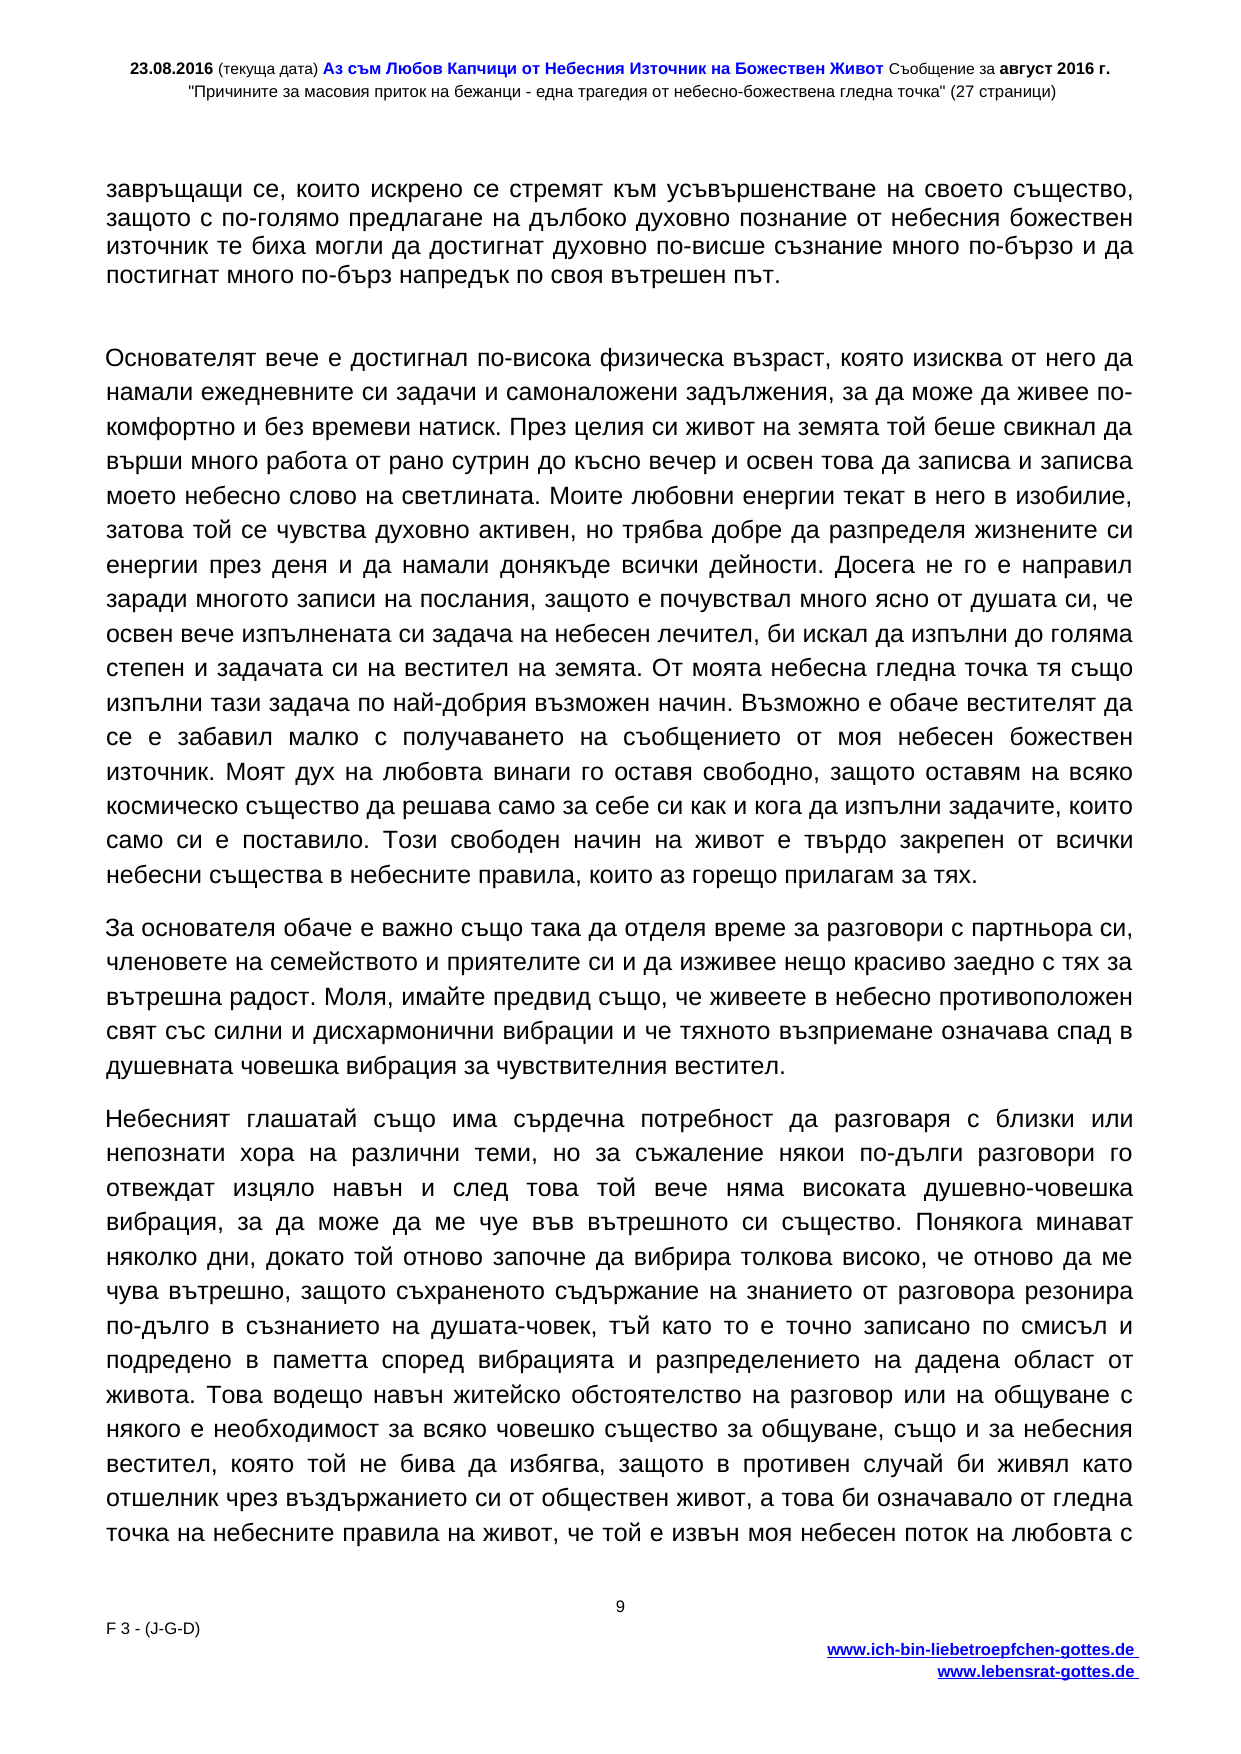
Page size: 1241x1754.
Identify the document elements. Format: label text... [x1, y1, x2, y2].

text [105, 1104, 1134, 1546]
text За основателя обаче е важно също така да отделя време за разговори с партньора си, членовете на семейството и приятелите си и да изживее нещо красиво заедно с тях за вътрешна радост. Моля, имайте предвид също, че живеете в небесно противоположен свят със силни и дисхармонични вибрации и че тяхното възприемане означава спад в душевната човешка вибрация за чувствителния вестител. [105, 913, 1134, 1079]
text Основателят вече е достигнал по-висока физическа възраст, която изисква от него да намали ежедневните си задачи и самоналожени задължения, за да може да живее по-комфортно и без времеви натиск. През целия си живот на земята той беше свикнал да върши много работа от рано сутрин до късно вечер и освен това да записва и записва моето небесно слово на светлината. Моите любовни енергии текат в него в изобилие, затова той се чувства духовно активен, но трябва добре да разпределя жизнените си енергии през деня и да намали донякъде всички дейности. Досега не го е направил заради многото записи на послания, защото е почувствал много ясно от душата си, че освен вече изпълнената си задача на небесен лечител, би искал да изпълни до голяма степен и задачата си на вестител на земята. От моята небесна гледна точка тя също изпълни тази задача по най-добрия възможен начин. Възможно е обаче вестителят да се е забавил малко с получаването на съобщението от моя небесен божествен източник. Моят дух на любовта винаги го оставя свободно, защото оставям на всяко космическо същество да решава само за себе си как и кога да изпълни задачите, които само си е поставило. Този свободен начин на живот е твърдо закрепен от всички небесни същества в небесните правила, които аз горещо прилагам за тях. [105, 343, 1134, 889]
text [105, 174, 1134, 289]
